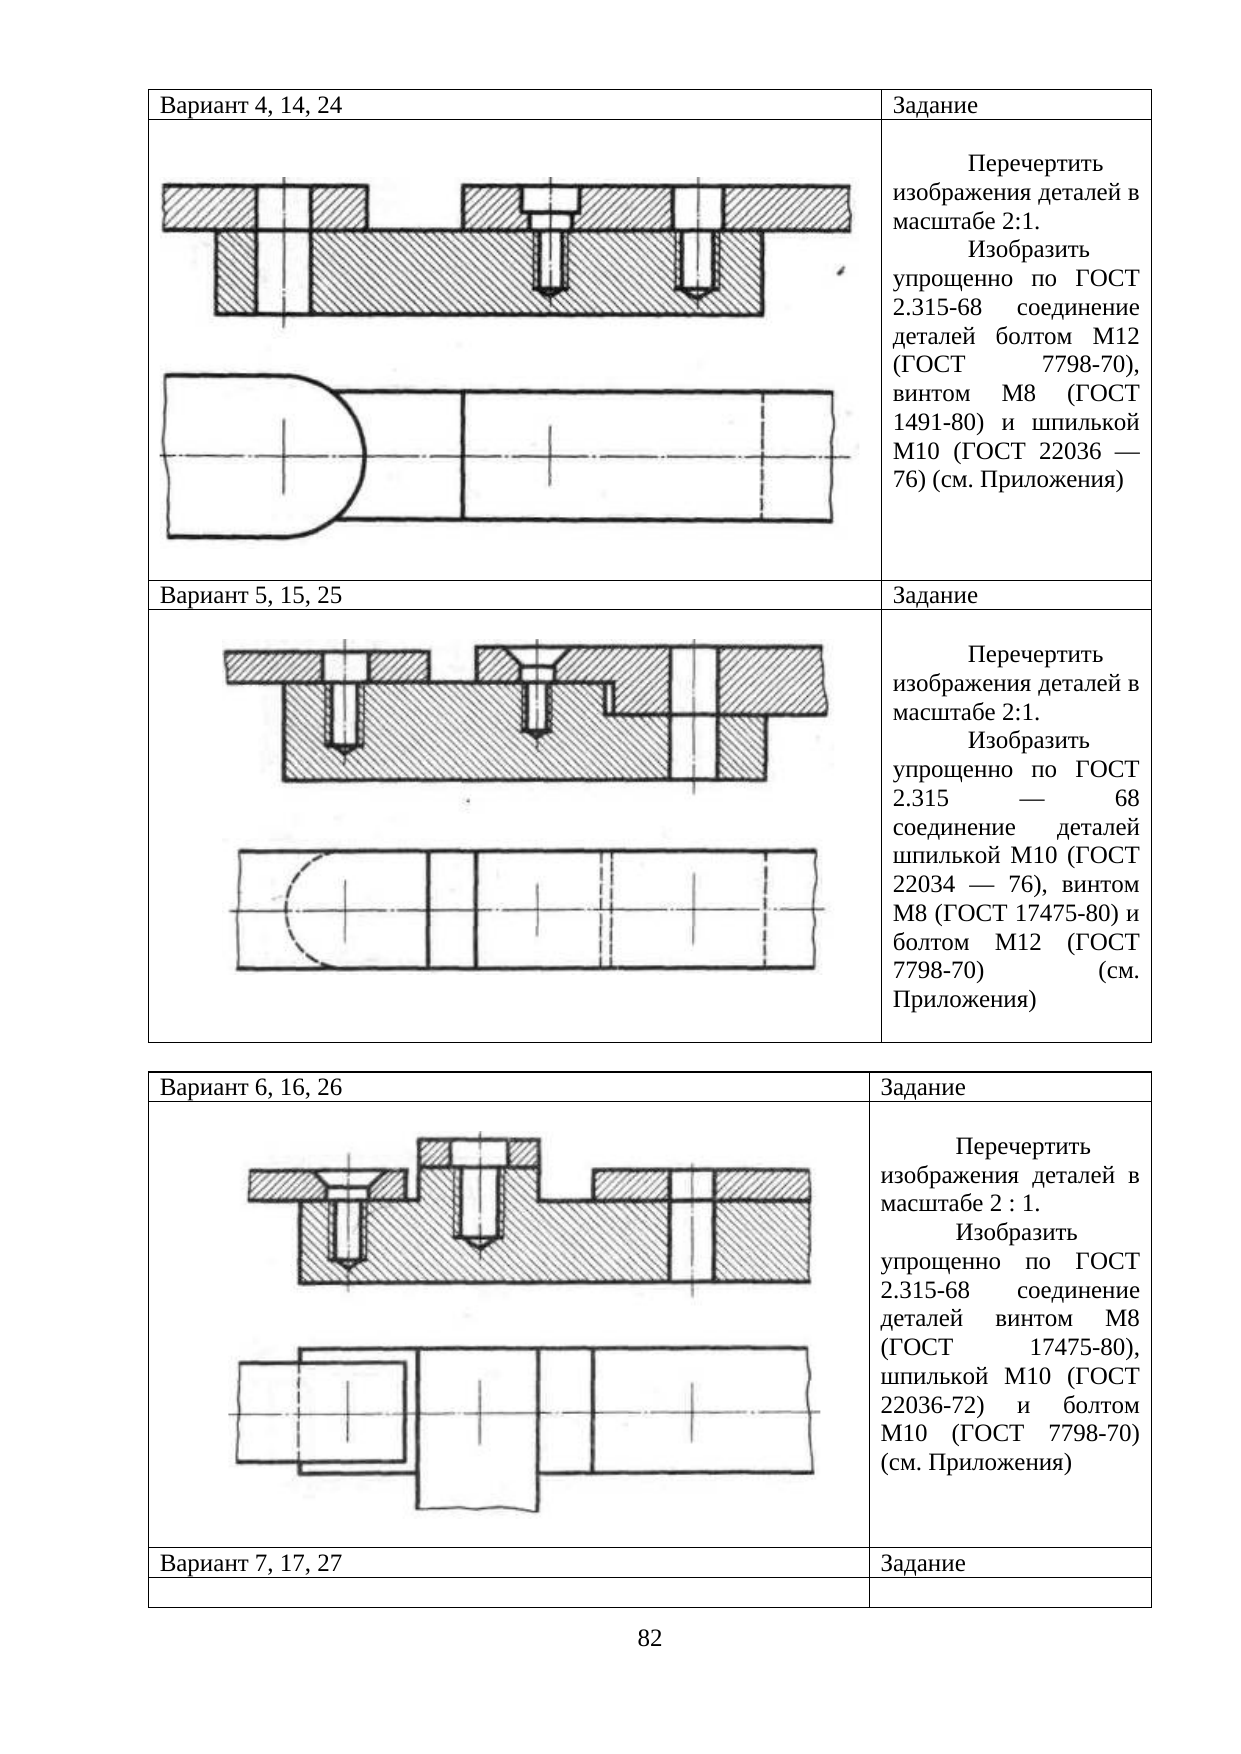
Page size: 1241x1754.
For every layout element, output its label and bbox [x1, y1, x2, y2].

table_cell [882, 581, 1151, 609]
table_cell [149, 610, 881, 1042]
picture [159, 177, 860, 549]
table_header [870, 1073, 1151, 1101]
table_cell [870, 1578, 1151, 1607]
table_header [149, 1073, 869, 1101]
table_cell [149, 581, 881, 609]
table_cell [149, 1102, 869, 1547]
picture [222, 639, 835, 975]
picture [228, 1131, 821, 1519]
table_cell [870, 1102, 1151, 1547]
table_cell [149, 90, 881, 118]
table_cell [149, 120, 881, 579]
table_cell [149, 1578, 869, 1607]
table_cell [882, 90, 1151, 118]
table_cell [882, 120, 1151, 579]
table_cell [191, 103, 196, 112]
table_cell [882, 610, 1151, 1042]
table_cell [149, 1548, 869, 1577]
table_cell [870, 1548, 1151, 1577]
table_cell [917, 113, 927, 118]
